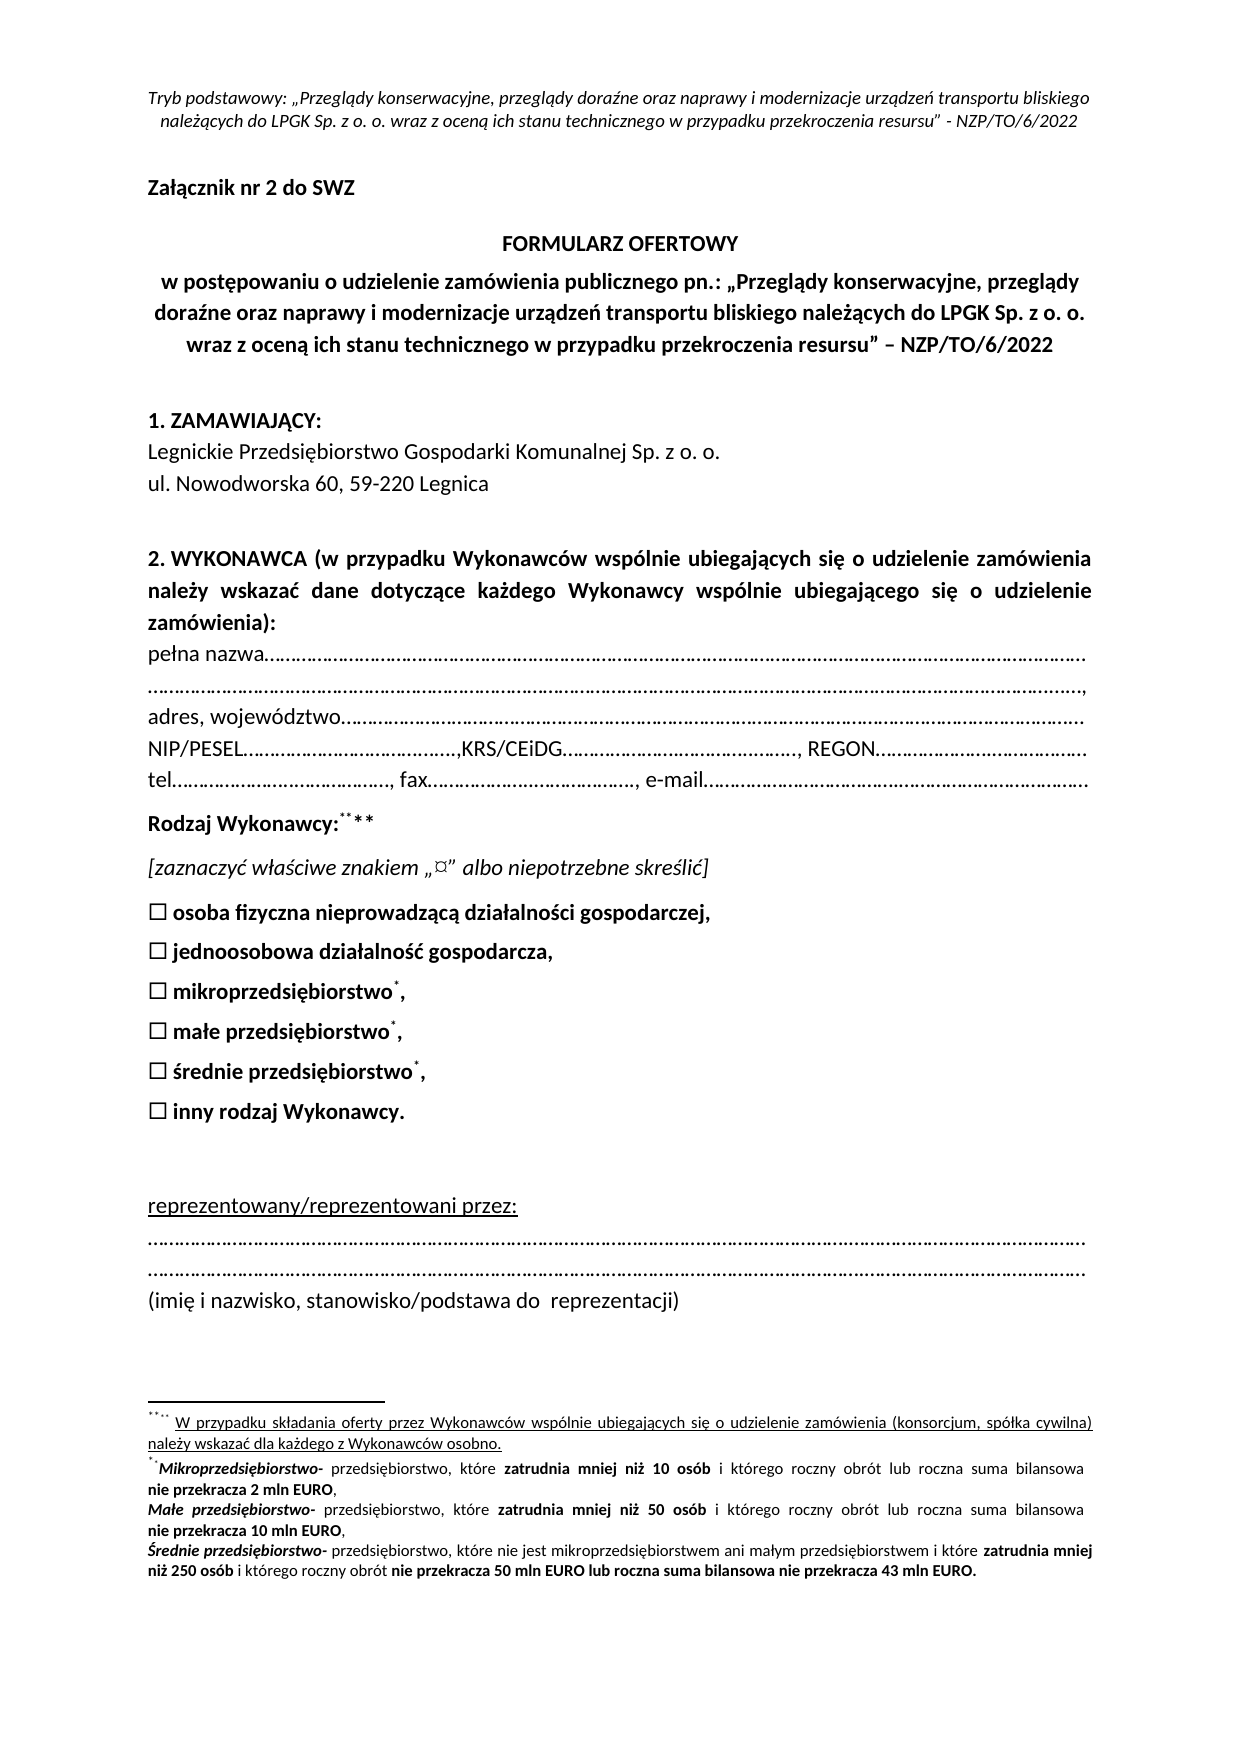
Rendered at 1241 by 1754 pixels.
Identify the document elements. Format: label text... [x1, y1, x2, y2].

text FORMULARZ OFERTOWY [148, 229, 1093, 257]
text [zaznaczyć właściwe znakiem „” albo niepotrzebne skreślić] [148, 853, 1093, 882]
subtitle Załącznik nr 2 do SWZ [148, 173, 1093, 201]
list mikroprzedsiębiorstwo*, [148, 977, 1093, 1005]
text pełna nazwa………………………………………………………………………………………………………………………………………… [148, 639, 1093, 667]
text ………………………………………………………………………………………………………………………………………………………...…, adres, województwo…………………………………………………………………………………………………………………………... [148, 671, 1093, 730]
text ……………………………………………………………………………………………………………………….…………………………………… [148, 1254, 1093, 1282]
list osoba fizyczna nieprowadzącą działalności gospodarczej, [148, 898, 1093, 926]
text Rodzaj Wykonawcy:** [148, 809, 1093, 837]
list inny rodzaj Wykonawcy. [148, 1097, 1093, 1125]
list jednoosobowa działalność gospodarcza, [148, 937, 1093, 966]
list małe przedsiębiorstwo*, [148, 1017, 1093, 1045]
list średnie przedsiębiorstwo*, [148, 1057, 1093, 1085]
text tel…………………..………………, fax………………..………………., e-mail……………………………….……………………………… [148, 765, 1093, 793]
text w postępowaniu o udzielenie zamówienia publicznego pn.: „Przeglądy konserwacyjne, przeglądy doraźne oraz naprawy i modernizacje urządzeń transportu bliskiego należących do LPGK Sp. z o. o. wraz z oceną ich stanu technicznego w przypadku przekroczenia resursu” – NZP/TO/6/2022 [148, 267, 1093, 358]
list ZAMAWIAJĄCY: [148, 406, 1093, 434]
text (imię i nazwisko, stanowisko/podstawa do reprezentacji) [148, 1286, 1093, 1314]
list WYKONAWCA (w przypadku Wykonawców wspólnie ubiegających się o udzielenie zamówienia należy wskazać dane dotyczące każdego Wykonawcy wspólnie ubiegającego się o udzielenie zamówienia): [148, 544, 1093, 636]
text …………………………………………………………………………………………………………………….……………………………………… [148, 1223, 1093, 1251]
text NIP/PESEL……………………………...….,KRS/CEiDG………………….…………..…….., REGON………………….……………… [148, 734, 1093, 762]
text reprezentowany/reprezentowani przez: [148, 1191, 1093, 1219]
text ul. Nowodworska 60, 59-220 Legnica [148, 469, 1093, 497]
text Legnickie Przedsiębiorstwo Gospodarki Komunalnej Sp. z o. o. [148, 437, 1093, 465]
